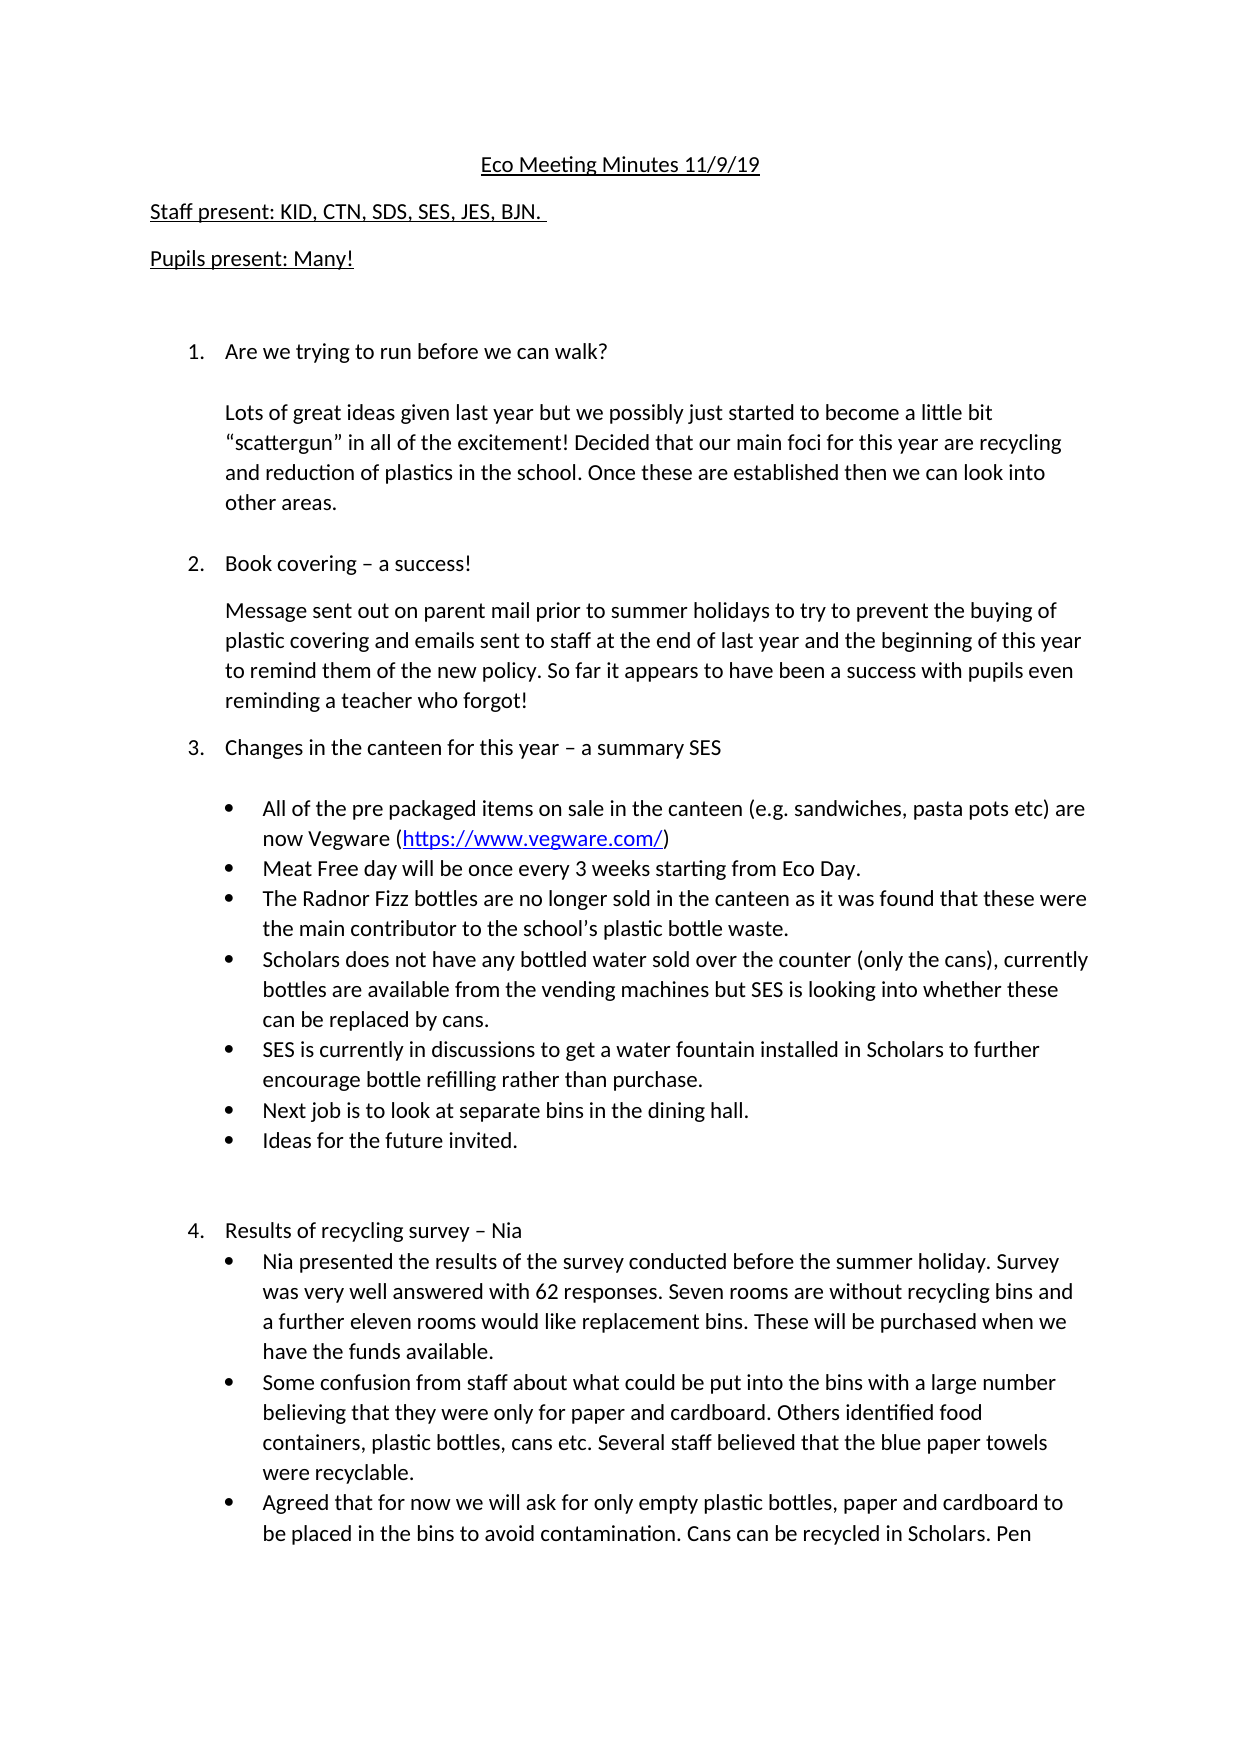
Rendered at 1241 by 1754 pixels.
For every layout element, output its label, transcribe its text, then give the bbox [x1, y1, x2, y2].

list Meat Free day will be once every 3 weeks starting from Eco Day. [225, 854, 1090, 882]
list The Radnor Fizz bottles are no longer sold in the canteen as it was found that these were the main contributor to the school’s plastic bottle waste. [225, 884, 1090, 943]
list All of the pre packaged items on sale in the canteen (e.g. sandwiches, pasta pots etc) are now Vegware (https://www.vegware.com/) [225, 794, 1090, 852]
list Book covering – a success! [187, 549, 1090, 577]
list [225, 1488, 1090, 1547]
text Eco Meeting Minutes 11/9/19 [150, 150, 1090, 178]
text Pupils present: Many! [150, 244, 1090, 272]
list Next job is to look at separate bins in the dining hall. [225, 1096, 1090, 1124]
list Lots of great ideas given last year but we possibly just started to become a little bit “scattergun” in all of the excitement! Decided that our main foci for this year are recycling and reduction of plastics in the school. Once these are established then we can look into other areas. [225, 398, 1090, 517]
list Scholars does not have any bottled water sold over the counter (only the cans), currently bottles are available from the vending machines but SES is looking into whether these can be replaced by cans. [225, 945, 1090, 1033]
list Are we trying to run before we can walk? [187, 337, 1090, 366]
list SES is currently in discussions to get a water fountain installed in Scholars to further encourage bottle refilling rather than purchase. [225, 1035, 1090, 1094]
text Staff present: KID, CTN, SDS, SES, JES, BJN. [150, 197, 1090, 225]
list Nia presented the results of the survey conducted before the summer holiday. Survey was very well answered with 62 responses. Seven rooms are without recycling bins and a further eleven rooms would like replacement bins. These will be purchased when we have the funds available. [225, 1247, 1090, 1366]
text Message sent out on parent mail prior to summer holidays to try to prevent the buying of plastic covering and emails sent to staff at the end of last year and the beginning of this year to remind them of the new policy. So far it appears to have been a success with pupils even reminding a teacher who forgot! [225, 596, 1090, 714]
list Results of recycling survey – Nia [187, 1217, 1090, 1245]
list Some confusion from staff about what could be put into the bins with a large number believing that they were only for paper and cardboard. Others identified food containers, plastic bottles, cans etc. Several staff believed that the blue paper towels were recyclable. [225, 1368, 1090, 1486]
list Ideas for the future invited. [225, 1126, 1090, 1154]
list Changes in the canteen for this year – a summary SES [187, 733, 1090, 761]
